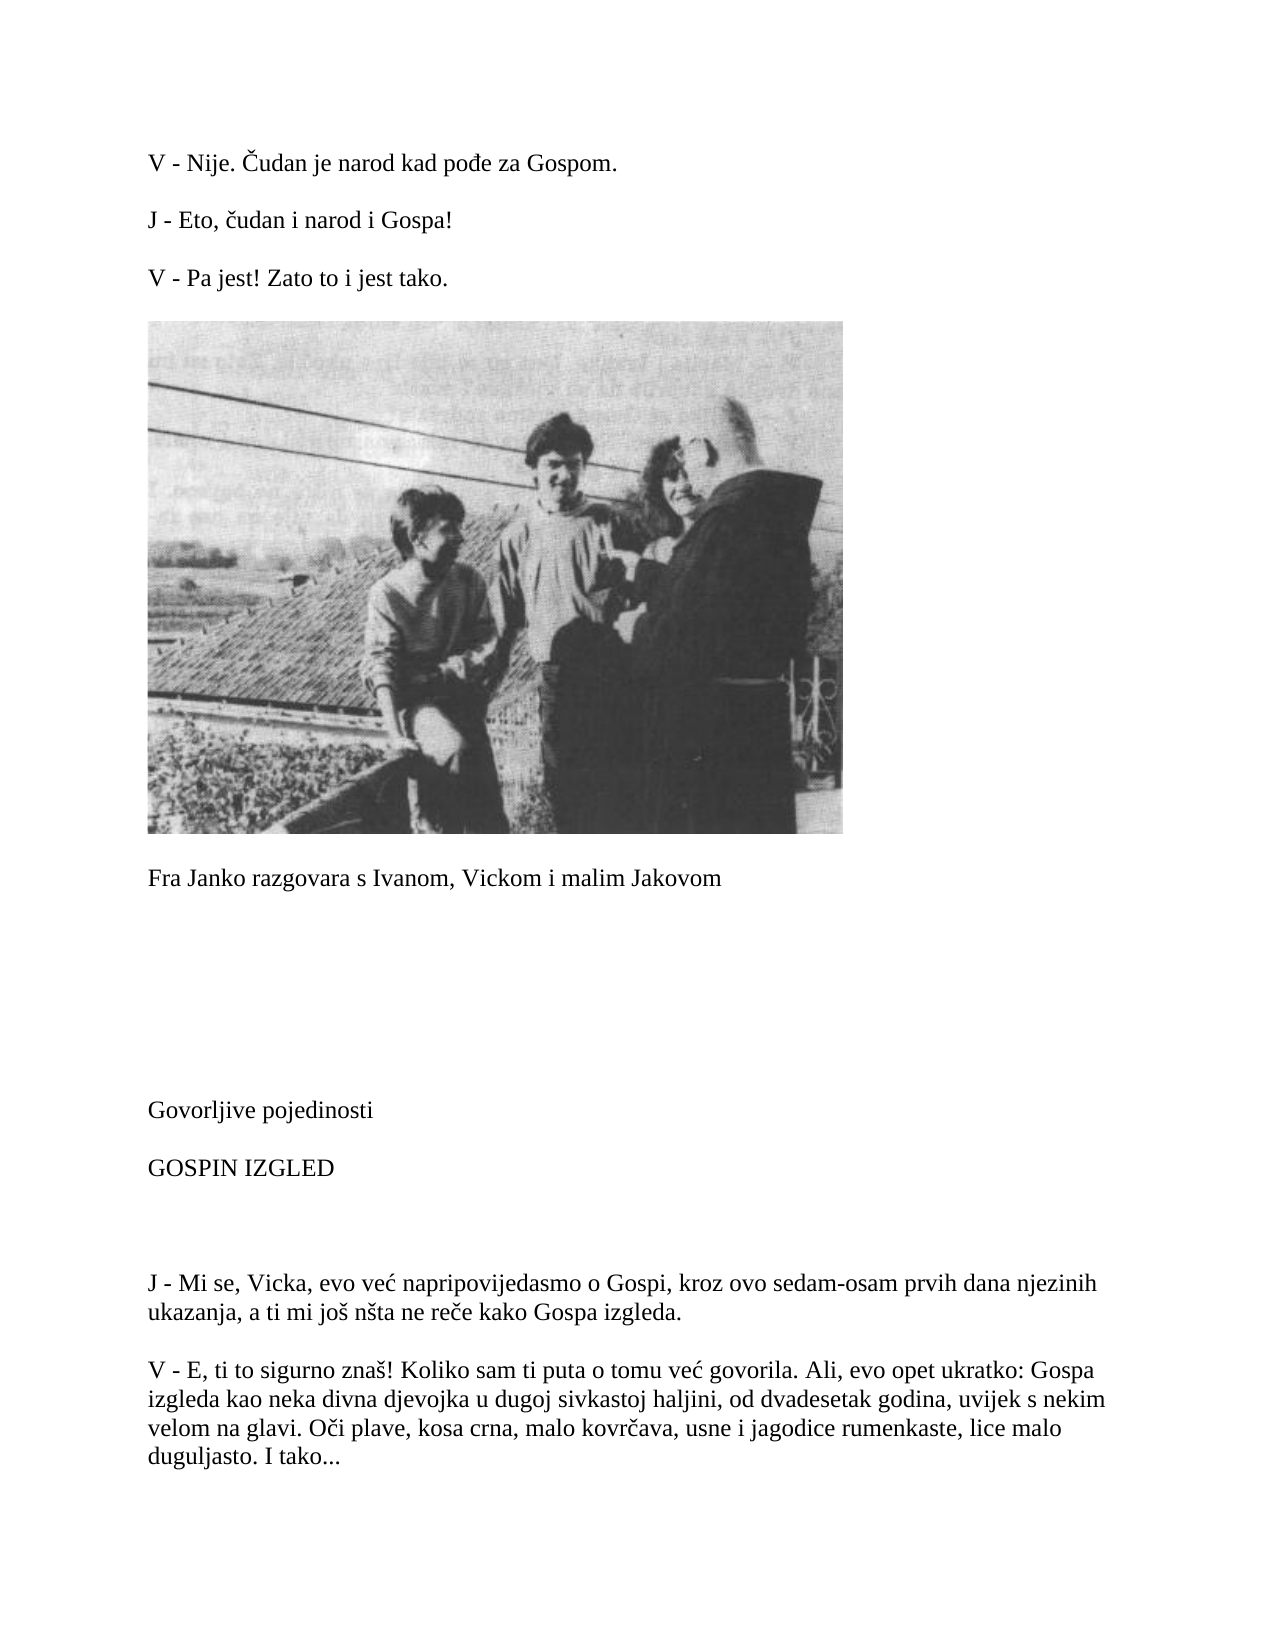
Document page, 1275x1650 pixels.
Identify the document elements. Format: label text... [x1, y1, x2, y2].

text J - Eto, čudan i narod i Gospa! [148, 206, 1127, 234]
text Fra Janko razgovara s Ivanom, Vickom i malim Jakovom [148, 863, 1127, 892]
text J - Mi se, Vicka, evo već napripovijedasmo o Gospi, kroz ovo sedam-osam prvih dana njezinih ukazanja, a ti mi još nšta ne reče kako Gospa izgleda. [148, 1268, 1127, 1326]
picture [147, 321, 843, 834]
text GOSPIN IZGLED [148, 1153, 1127, 1181]
text V - Nije. Čudan je narod kad pođe za Gospom. [148, 148, 1127, 176]
text V - Pa jest! Zato to i jest tako. [148, 263, 1127, 292]
text V - E, ti to sigurno znaš! Koliko sam ti puta o tomu već govorila. Ali, evo opet ukratko: Gospa izgleda kao neka divna djevojka u dugoj sivkastoj haljini, od dvadesetak godina, uvijek s nekim velom na glavi. Oči plave, kosa crna, malo kovrčava, usne i jagodice rumenkaste, lice malo duguljasto. I tako... [148, 1355, 1127, 1470]
text Govorljive pojedinosti [148, 1095, 1127, 1123]
